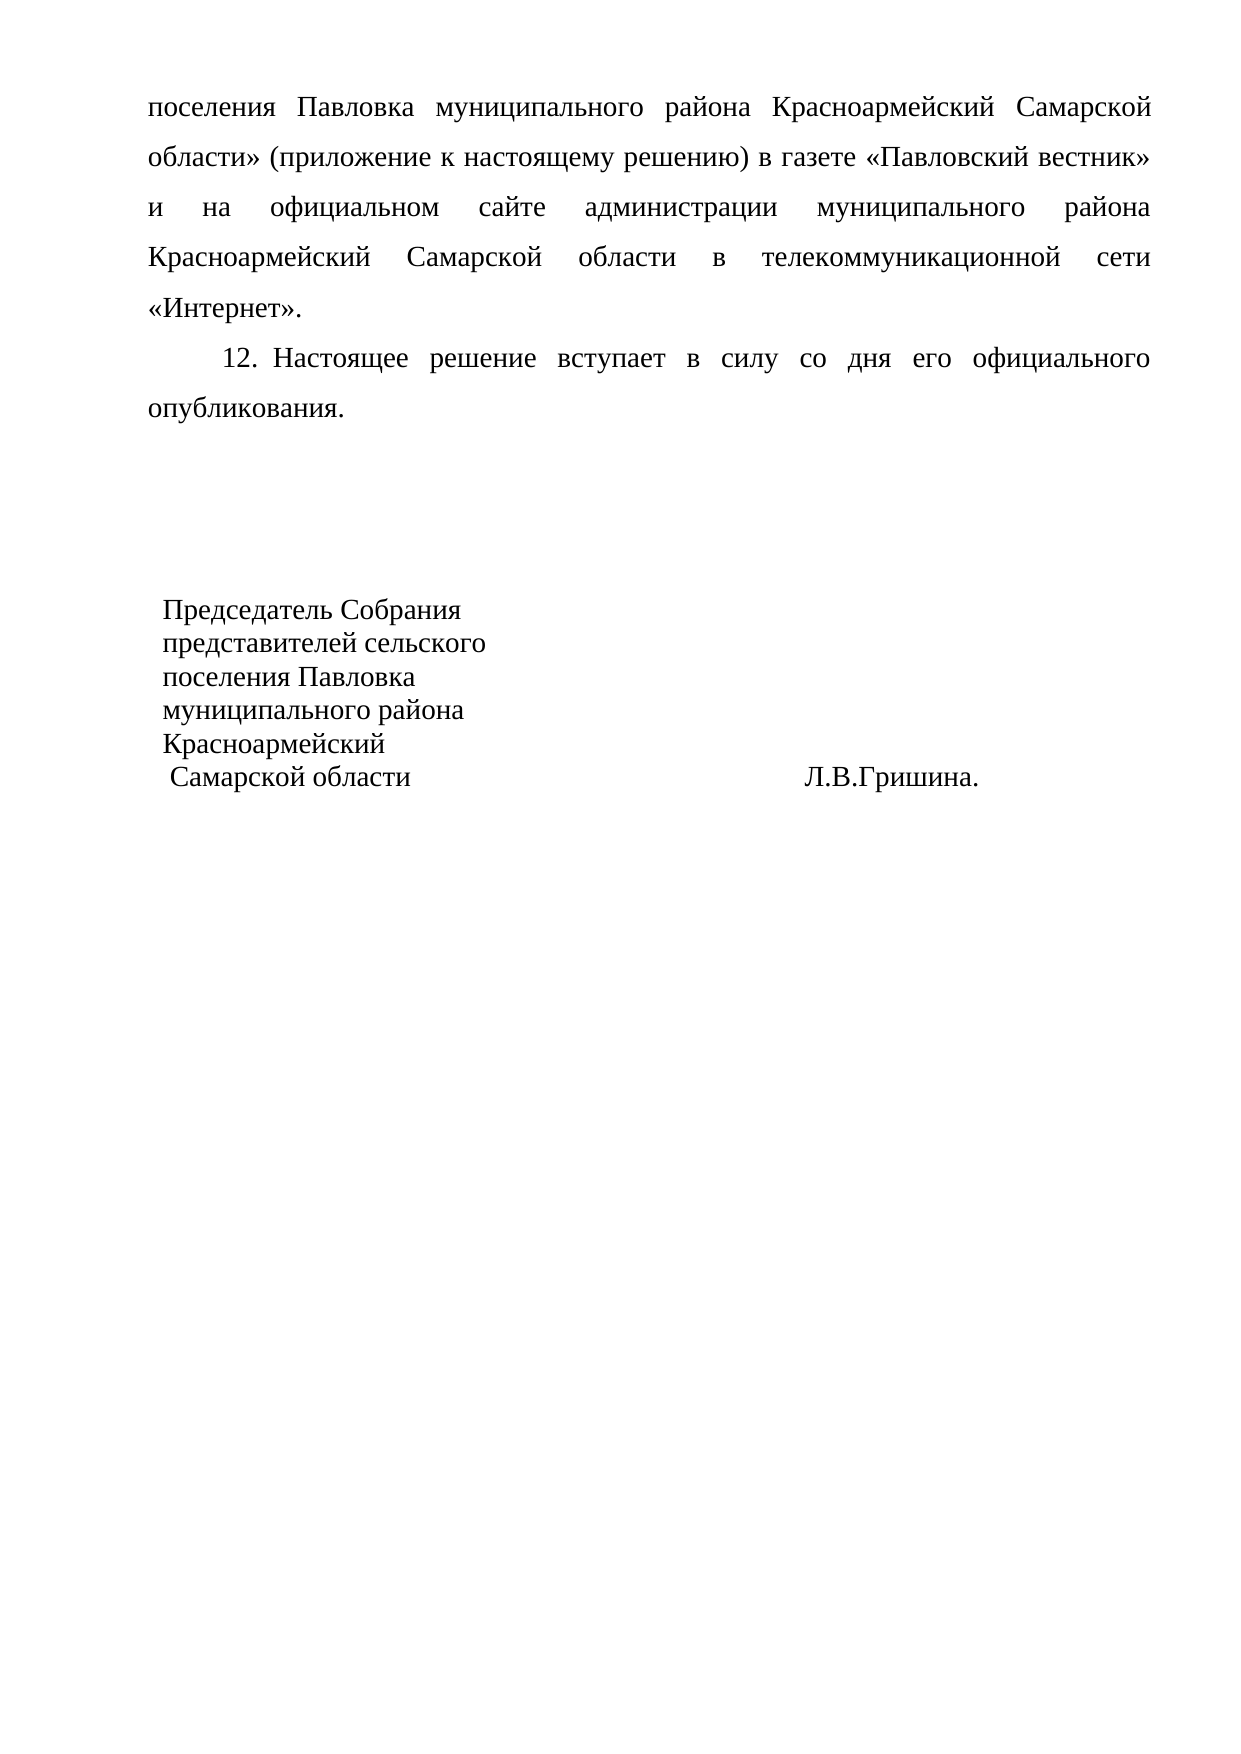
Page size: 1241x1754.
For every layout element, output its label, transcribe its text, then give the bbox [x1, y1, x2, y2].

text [148, 89, 1152, 323]
text представителей сельского [148, 625, 1152, 659]
text Председатель Собрания [148, 592, 1152, 625]
text муниципального района [148, 692, 1152, 726]
text Самарской области Л.В.Гришина. [148, 759, 1152, 793]
text Красноармейский [148, 726, 1152, 759]
text поселения Павловка [148, 659, 1152, 692]
text 12. Настоящее решение вступает в силу со дня его официального опубликования. [148, 340, 1152, 424]
